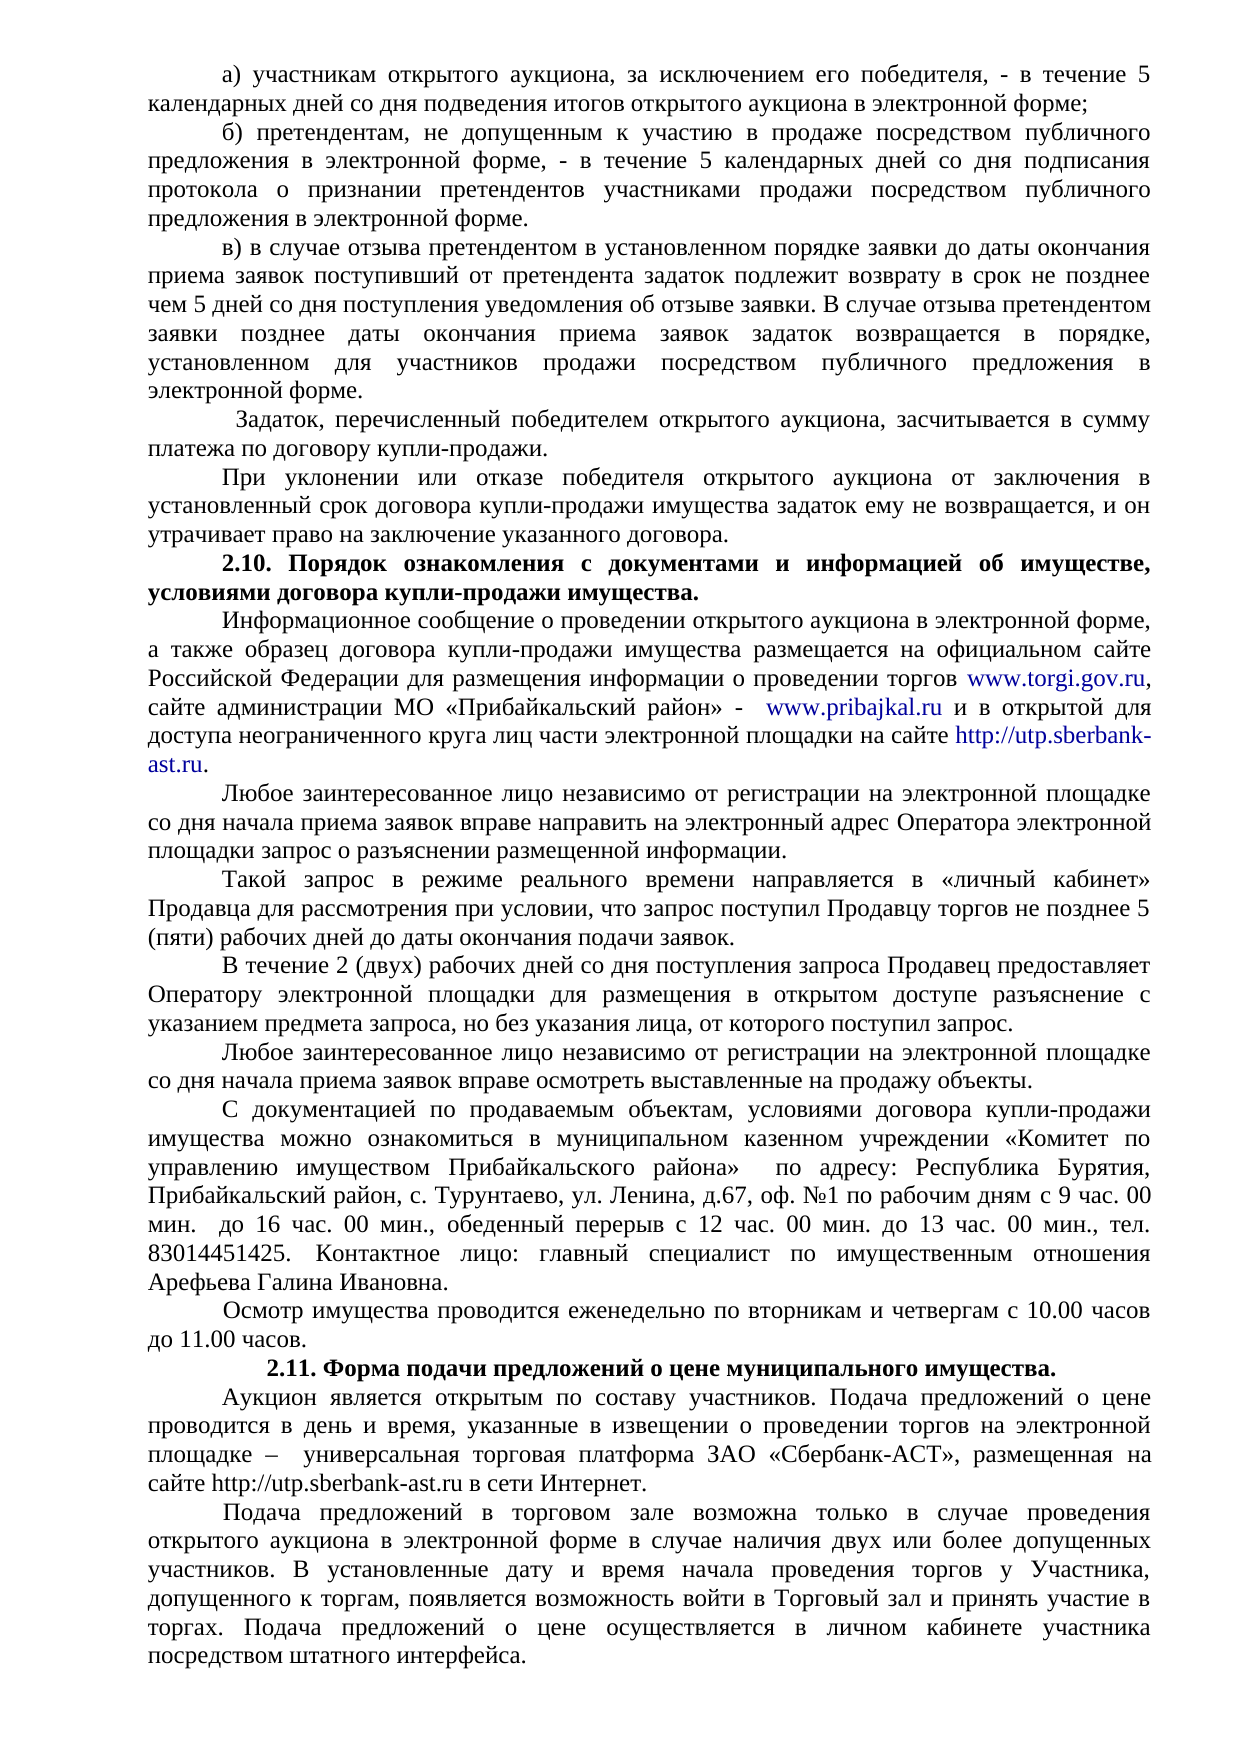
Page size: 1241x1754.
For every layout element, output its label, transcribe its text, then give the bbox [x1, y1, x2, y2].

text В течение 2 (двух) рабочих дней со дня поступления запроса Продавец предоставляет Оператору электронной площадки для размещения в открытом доступе разъяснение с указанием предмета запроса, но без указания лица, от которого поступил запрос. [148, 950, 1152, 1037]
text Задаток, перечисленный победителем открытого аукциона, засчитывается в сумму платежа по договору купли-продажи. [148, 404, 1152, 462]
text Любое заинтересованное лицо независимо от регистрации на электронной площадке со дня начала приема заявок вправе осмотреть выставленные на продажу объекты. [148, 1037, 1152, 1094]
text Осмотр имущества проводится еженедельно по вторникам и четвергам с 10.00 часов до 11.00 часов. [148, 1295, 1152, 1353]
text Подача предложений в торговом зале возможна только в случае проведения открытого аукциона в электронной форме в случае наличия двух или более допущенных участников. В установленные дату и время начала проведения торгов у Участника, допущенного к торгам, появляется возможность войти в Торговый зал и принять участие в торгах. Подача предложений о цене осуществляется в личном кабинете участника посредством штатного интерфейса. [148, 1497, 1152, 1669]
text С документацией по продаваемым объектам, условиями договора купли-продажи имущества можно ознакомиться в муниципальном казенном учреждении «Комитет по управлению имуществом Прибайкальского района» по адресу: Республика Бурятия, Прибайкальский район, с. Турунтаево, ул. Ленина, д.67, оф. №1 по рабочим дням с 9 час. 00 мин. до 16 час. 00 мин., обеденный перерыв с 12 час. 00 мин. до 13 час. 00 мин., тел. 83014451425. Контактное лицо: главный специалист по имущественным отношения Арефьева Галина Ивановна. [148, 1094, 1152, 1295]
text Аукцион является открытым по составу участников. Подача предложений о цене проводится в день и время, указанные в извещении о проведении торгов на электронной площадке – универсальная торговая платформа ЗАО «Сбербанк-АСТ», размещенная на сайте http://utp.sberbank-ast.ru в сети Интернет. [148, 1382, 1152, 1497]
text При уклонении или отказе победителя открытого аукциона от заключения в установленный срок договора купли-продажи имущества задаток ему не возвращается, и он утрачивает право на заключение указанного договора. [148, 462, 1152, 548]
text Такой запрос в режиме реального времени направляется в «личный кабинет» Продавца для рассмотрения при условии, что запрос поступил Продавцу торгов не позднее 5 (пяти) рабочих дней до даты окончания подачи заявок. [148, 864, 1152, 950]
text в) в случае отзыва претендентом в установленном порядке заявки до даты окончания приема заявок поступивший от претендента задаток подлежит возврату в срок не позднее чем 5 дней со дня поступления уведомления об отзыве заявки. В случае отзыва претендентом заявки позднее даты окончания приема заявок задаток возвращается в порядке, установленном для участников продажи посредством публичного предложения в электронной форме. [148, 232, 1152, 404]
text а) участникам открытого аукциона, за исключением его победителя, - в течение 5 календарных дней со дня подведения итогов открытого аукциона в электронной форме; [148, 59, 1152, 117]
text 2.10. Порядок ознакомления с документами и информацией об имуществе, условиями договора купли-продажи имущества. [148, 548, 1152, 605]
text 2.11. Форма подачи предложений о цене муниципального имущества. [148, 1353, 1152, 1382]
text Информационное сообщение о проведении открытого аукциона в электронной форме, а также образец договора купли-продажи имущества размещается на официальном сайте Российской Федерации для размещения информации о проведении торгов www.torgi.gov.ru, сайте администрации МО «Прибайкальский район» - www.pribajkal.ru и в открытой для доступа неограниченного круга лиц части электронной площадки на сайте http://utp.sberbank-ast.ru. [148, 605, 1152, 778]
text б) претендентам, не допущенным к участию в продаже посредством публичного предложения в электронной форме, - в течение 5 календарных дней со дня подписания протокола о признании претендентов участниками продажи посредством публичного предложения в электронной форме. [148, 117, 1152, 232]
text Любое заинтересованное лицо независимо от регистрации на электронной площадке со дня начала приема заявок вправе направить на электронный адрес Оператора электронной площадки запрос о разъяснении размещенной информации. [148, 778, 1152, 864]
